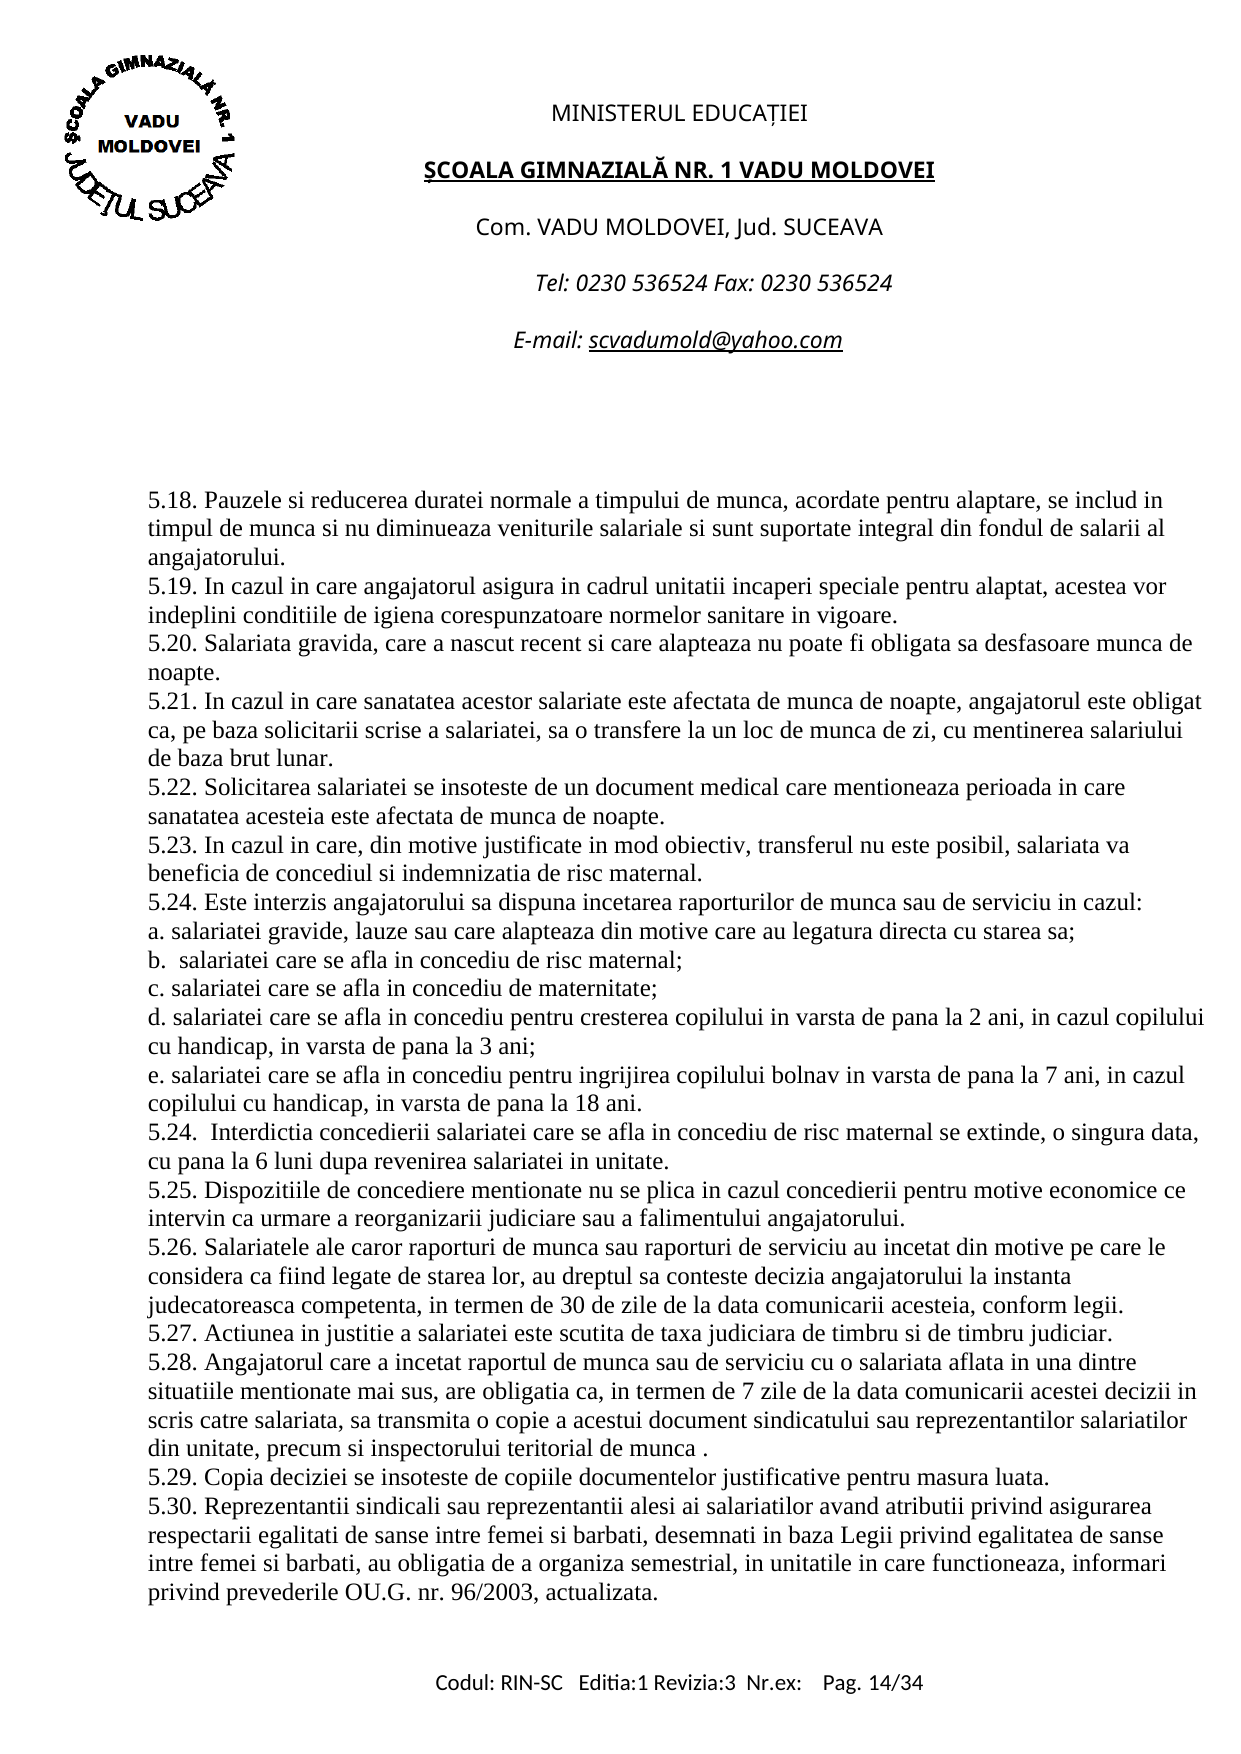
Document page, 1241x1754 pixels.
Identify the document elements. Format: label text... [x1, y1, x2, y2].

text 5.26. Salariatele ale caror raporturi de munca sau raporturi de serviciu au incetat din motive pe care le considera ca fiind legate de starea lor, au dreptul sa conteste decizia angajatorului la instanta judecatoreasca competenta, in termen de 30 de zile de la data comunicarii acesteia, conform legii. [148, 1232, 1211, 1318]
text 5.19. In cazul in care angajatorul asigura in cadrul unitatii incaperi speciale pentru alaptat, acestea vor indeplini conditiile de igiena corespunzatoare normelor sanitare in vigoare. [148, 571, 1211, 628]
picture [48, 45, 262, 235]
text 5.18. Pauzele si reducerea duratei normale a timpului de munca, acordate pentru alaptare, se includ in timpul de munca si nu diminueaza veniturile salariale si sunt suportate integral din fondul de salarii al angajatorului. [148, 485, 1211, 571]
text 5.27. Actiunea in justitie a salariatei este scutita de taxa judiciara de timbru si de timbru judiciar. [148, 1318, 1211, 1347]
text 5.28. Angajatorul care a incetat raportul de munca sau de serviciu cu o salariata aflata in una dintre situatiile mentionate mai sus, are obligatia ca, in termen de 7 zile de la data comunicarii acestei decizii in scris catre salariata, sa transmita o copie a acestui document sindicatului sau reprezentantilor salariatilor din unitate, precum si inspectorului teritorial de munca . [148, 1347, 1211, 1462]
text e. salariatei care se afla in concediu pentru ingrijirea copilului bolnav in varsta de pana la 7 ani, in cazul copilului cu handicap, in varsta de pana la 18 ani. [148, 1060, 1211, 1117]
text 5.24. Este interzis angajatorului sa dispuna incetarea raporturilor de munca sau de serviciu in cazul: [148, 887, 1211, 916]
text 5.20. Salariata gravida, care a nascut recent si care alapteaza nu poate fi obligata sa desfasoare munca de noapte. [148, 628, 1211, 686]
text b. salariatei care se afla in concediu de risc maternal; [148, 945, 1211, 973]
text 5.25. Dispozitiile de concediere mentionate nu se plica in cazul concedierii pentru motive economice ce intervin ca urmare a reorganizarii judiciare sau a falimentului angajatorului. [148, 1175, 1211, 1232]
text c. salariatei care se afla in concediu de maternitate; [148, 973, 1211, 1002]
text 5.30. Reprezentantii sindicali sau reprezentantii alesi ai salariatilor avand atributii privind asigurarea respectarii egalitati de sanse intre femei si barbati, desemnati in baza Legii privind egalitatea de sanse intre femei si barbati, au obligatia de a organiza semestrial, in unitatile in care functioneaza, informari privind prevederile OU.G. nr. 96/2003, actualizata. [148, 1491, 1211, 1606]
text 5.22. Solicitarea salariatei se insoteste de un document medical care mentioneaza perioada in care sanatatea acesteia este afectata de munca de noapte. [148, 772, 1211, 830]
text 5.29. Copia deciziei se insoteste de copiile documentelor justificative pentru masura luata. [148, 1462, 1211, 1491]
text 5.23. In cazul in care, din motive justificate in mod obiectiv, transferul nu este posibil, salariata va beneficia de concediul si indemnizatia de risc maternal. [148, 830, 1211, 887]
text 5.21. In cazul in care sanatatea acestor salariate este afectata de munca de noapte, angajatorul este obligat ca, pe baza solicitarii scrise a salariatei, sa o transfere la un loc de munca de zi, cu mentinerea salariului de baza brut lunar. [148, 686, 1211, 772]
text 5.24. Interdictia concedierii salariatei care se afla in concediu de risc maternal se extinde, o singura data, cu pana la 6 luni dupa revenirea salariatei in unitate. [148, 1117, 1211, 1175]
text d. salariatei care se afla in concediu pentru cresterea copilului in varsta de pana la 2 ani, in cazul copilului cu handicap, in varsta de pana la 3 ani; [148, 1002, 1211, 1060]
text a. salariatei gravide, lauze sau care alapteaza din motive care au legatura directa cu starea sa; [148, 916, 1211, 945]
